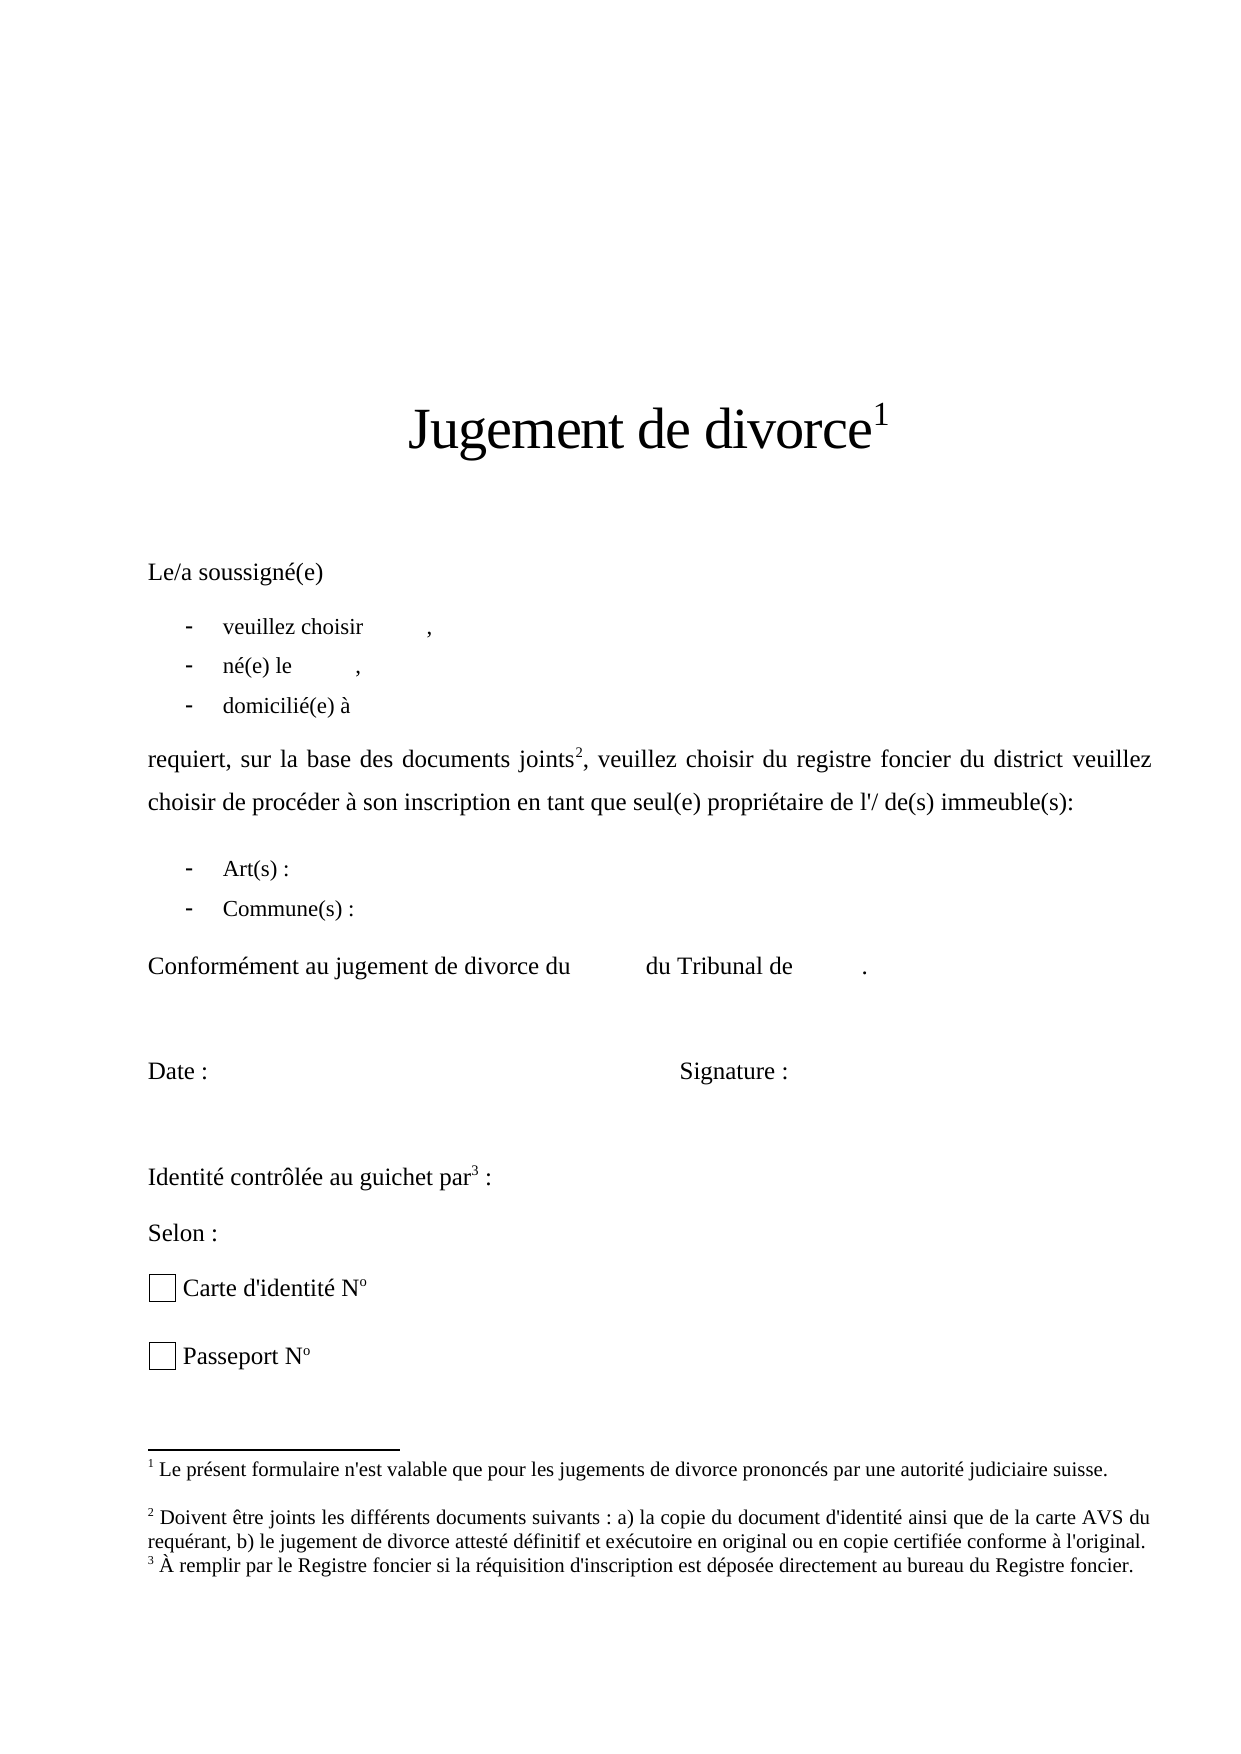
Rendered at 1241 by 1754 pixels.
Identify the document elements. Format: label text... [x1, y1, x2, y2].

list domicilié(e) à [185, 692, 1152, 718]
text Date : Signature : [148, 1056, 1152, 1085]
list Art(s) : [185, 855, 1152, 882]
list né(e) le , [185, 652, 1152, 679]
list Commune(s) : [185, 895, 1152, 921]
text Carte d'identité No [148, 1273, 1152, 1302]
list , [185, 613, 1152, 639]
text Le/a soussigné(e) [148, 557, 1152, 586]
text Identité contrôlée au guichet par : [148, 1162, 1152, 1191]
text Selon : [148, 1218, 1152, 1246]
text Passeport No [148, 1341, 1152, 1370]
title Jugement de divorce [148, 394, 1152, 461]
text requiert, sur la base des documents joints, du registre foncier du district de procéder à son inscription en tant que seul(e) propriétaire de l'/ de(s) immeuble(s): [148, 744, 1152, 816]
text Conformément au jugement de divorce du du Tribunal de . [148, 951, 1152, 979]
